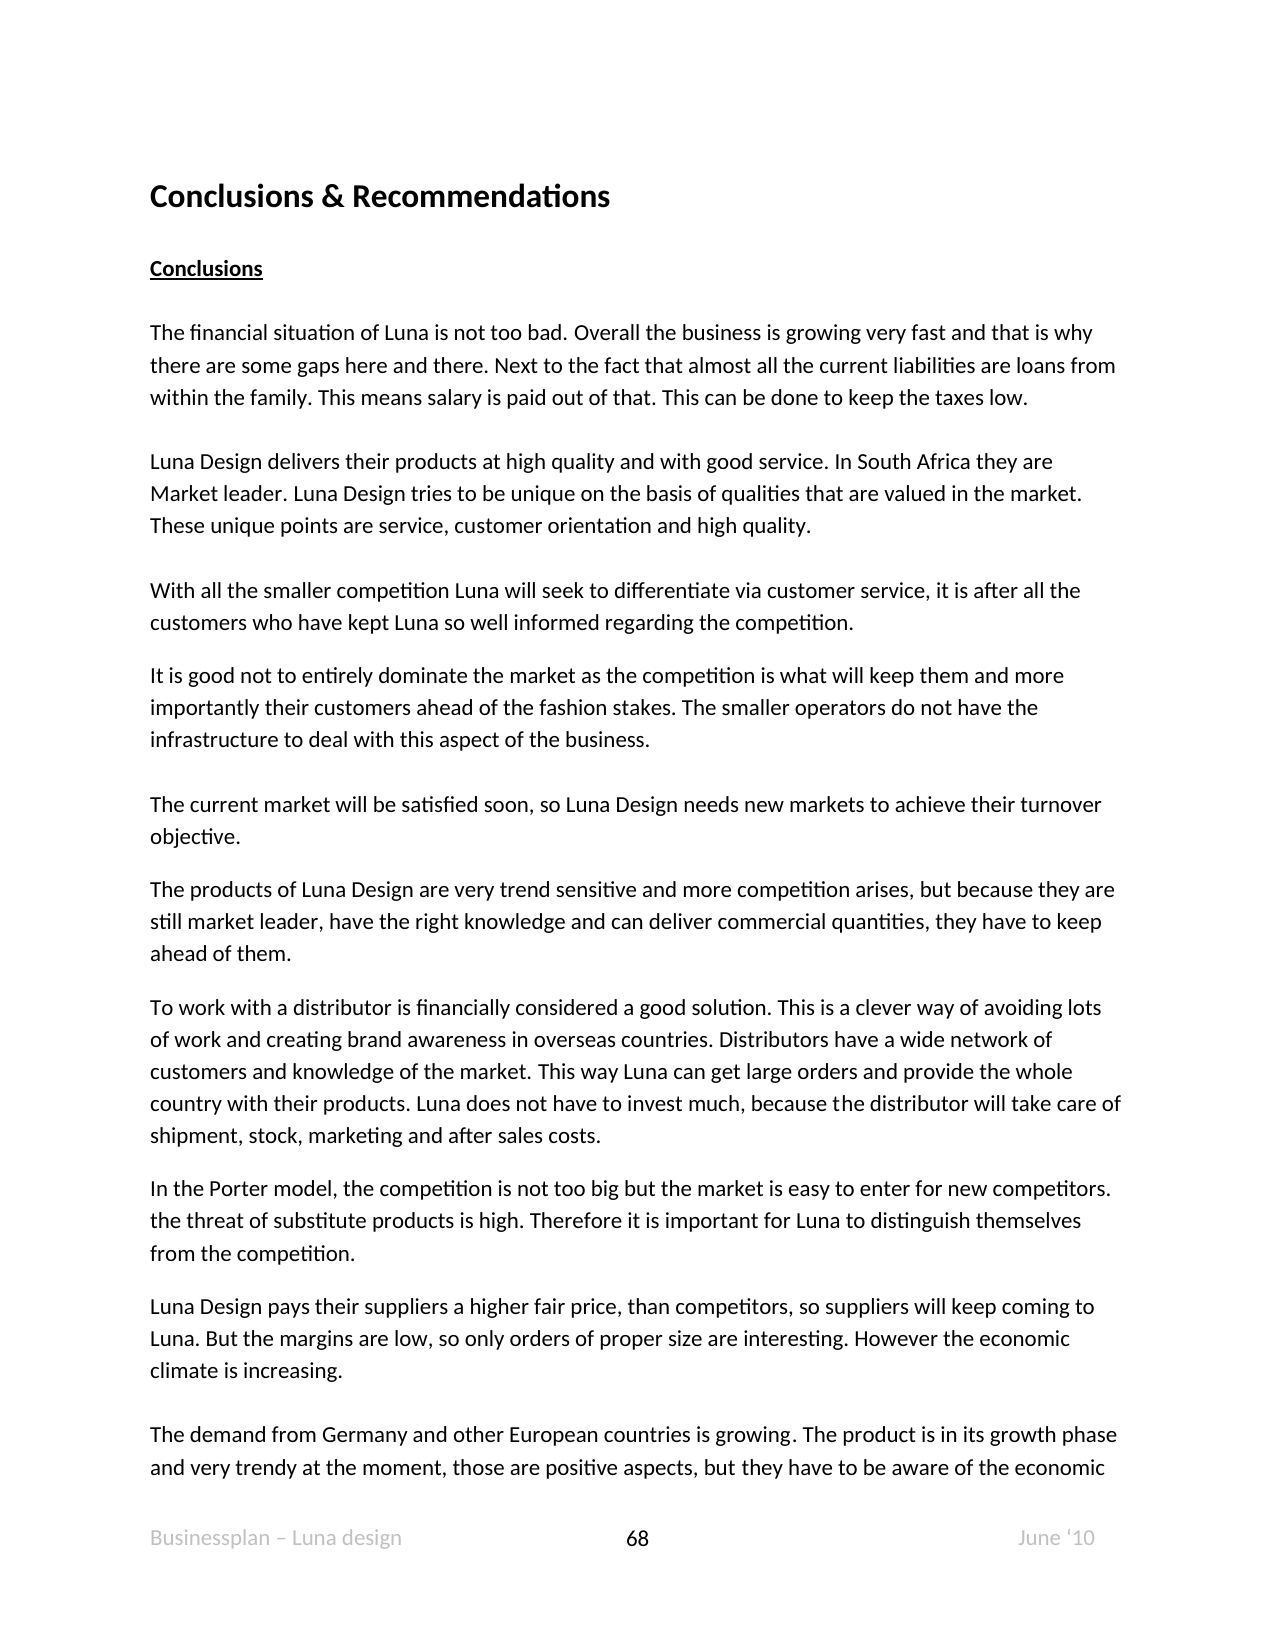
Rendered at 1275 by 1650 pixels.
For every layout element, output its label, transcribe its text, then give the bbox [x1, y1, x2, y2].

text To work with a distributor is financially considered a good solution. This is a clever way of avoiding lots of work and creating brand awareness in overseas countries. Distributors have a wide network of customers and knowledge of the market. This way Luna can get large orders and provide the whole country with their products. Luna does not have to invest much, because the distributor will take care of shipment, stock, marketing and after sales costs. [150, 993, 1125, 1149]
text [150, 1292, 1125, 1481]
subtitle Conclusions & Recommendations [150, 175, 1125, 216]
text The products of Luna Design are very trend sensitive and more competition arises, but because they are still market leader, have the right knowledge and can deliver commercial quantities, they have to keep ahead of them. [150, 875, 1125, 968]
text It is good not to entirely dominate the market as the competition is what will keep them and more importantly their customers ahead of the fashion stakes. The smaller operators do not have the infrastructure to deal with this aspect of the business. The current market will be satisfied soon, so Luna Design needs new markets to achieve their turnover objective. [150, 661, 1125, 850]
text Conclusions The financial situation of Luna is not too bad. Overall the business is growing very fast and that is why there are some gaps here and there. Next to the fact that almost all the current liabilities are loans from within the family. This means salary is paid out of that. This can be done to keep the taxes low. Luna Design delivers their products at high quality and with good service. In they are Market leader. Luna Design tries to be unique on the basis of qualities that are valued in the market. These unique points are service, customer orientation and high quality. With all the smaller competition Luna will seek to differentiate via customer service, it is after all the customers who have kept Luna so well informed regarding the competition. [150, 222, 1125, 636]
text In the Porter model, the competition is not too big but the market is easy to enter for new competitors. the threat of substitute products is high. Therefore it is important for Luna to distinguish themselves from the competition. [150, 1174, 1125, 1267]
